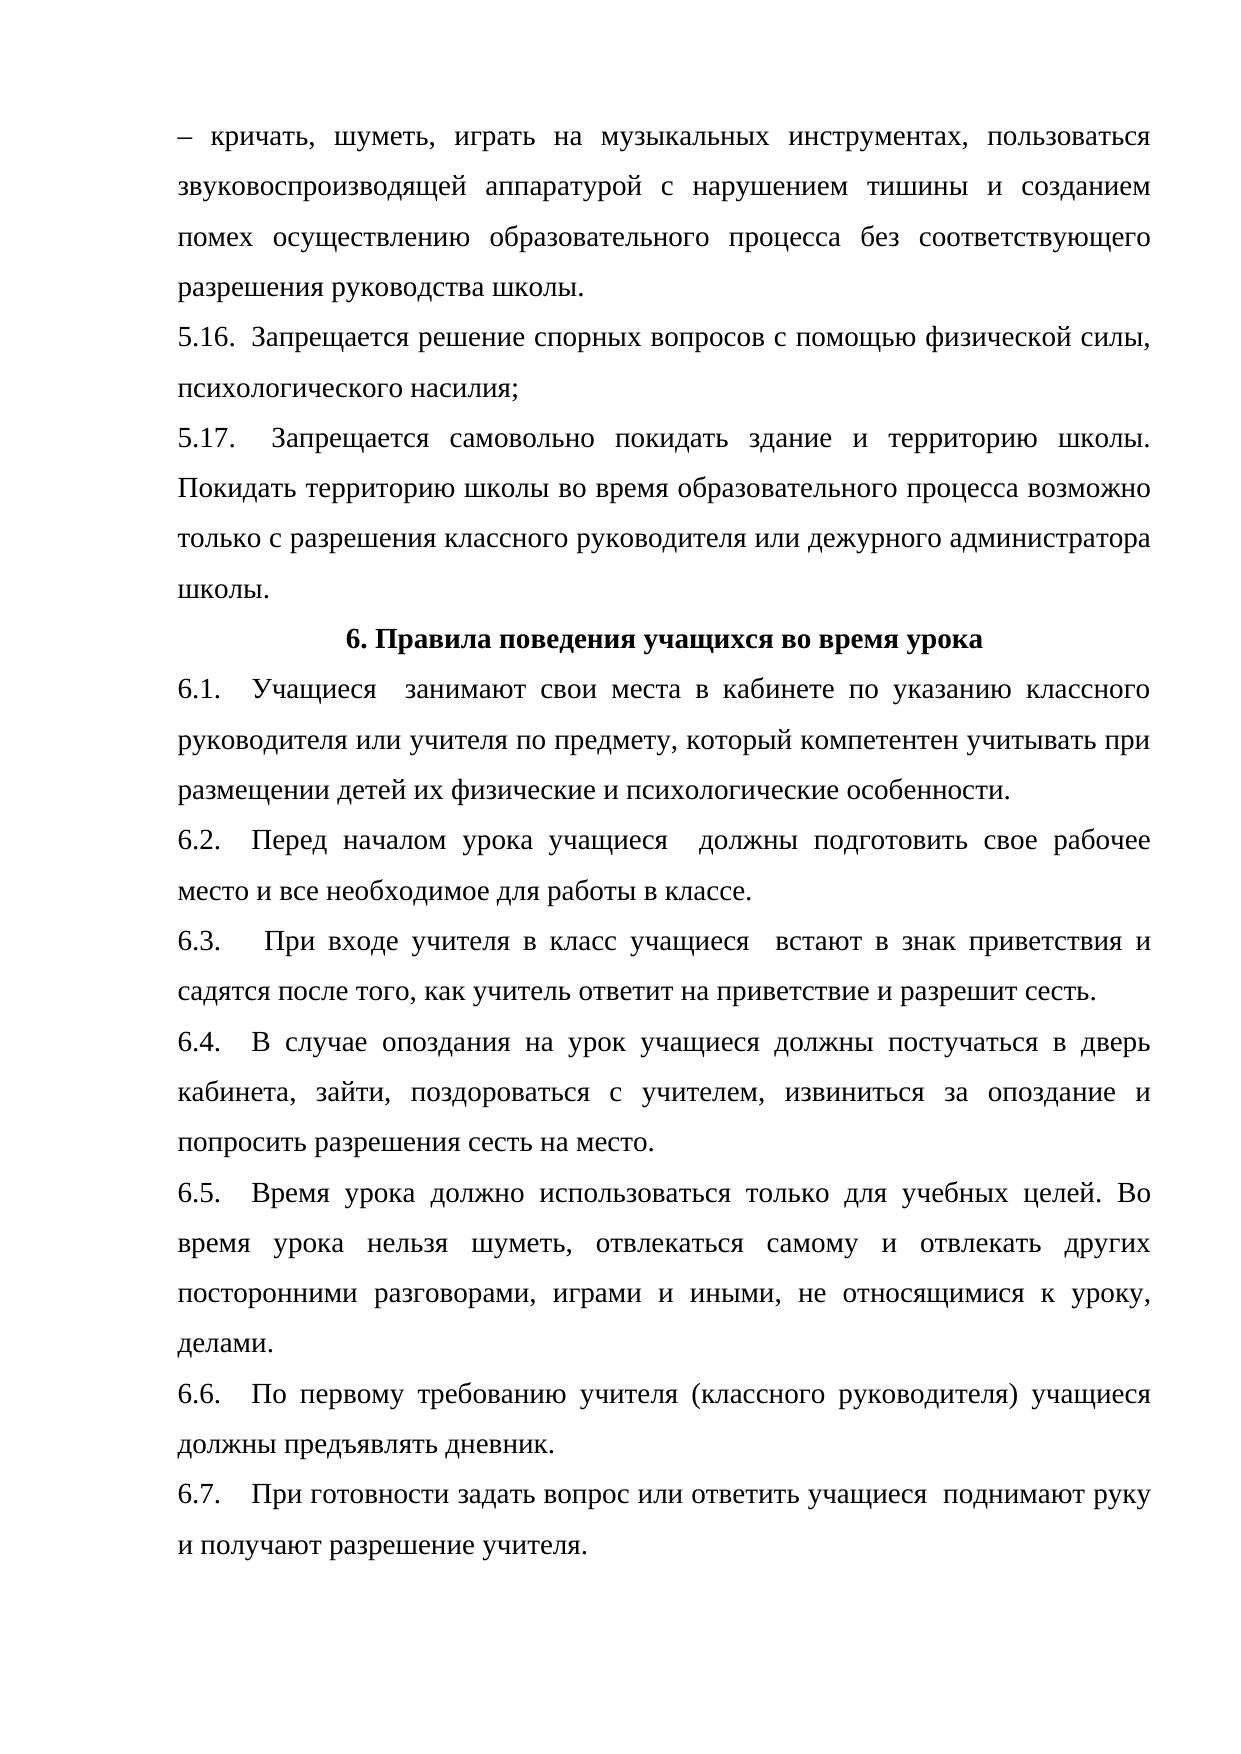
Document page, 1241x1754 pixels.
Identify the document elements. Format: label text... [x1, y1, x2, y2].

list Запрещается самовольно покидать здание и территорию школы. Покидать территорию школы во время образовательного процесса возможно только с разрешения классного руководителя или дежурного администратора школы. [177, 420, 1152, 604]
list При входе учителя в класс учащиеся встают в знак приветствия и садятся после того, как учитель ответит на приветствие и разрешит сесть. [177, 923, 1152, 1007]
list Время урока должно использоваться только для учебных целей. Во время урока нельзя шуметь, отвлекаться самому и отвлекать других посторонними разговорами, играми и иными, не относящимися к уроку, делами. [177, 1175, 1152, 1359]
list Учащиеся занимают свои места в кабинете по указанию классного руководителя или учителя по предмету, который компетентен учитывать при размещении детей их физические и психологические особенности. [177, 672, 1152, 806]
list В случае опоздания на урок учащиеся должны постучаться в дверь кабинета, зайти, поздороваться с учителем, извиниться за опоздание и попросить разрешения сесть на место. [177, 1024, 1152, 1158]
list Запрещается решение спорных вопросов с помощью физической силы, психологического насилия; [177, 319, 1152, 403]
list При готовности задать вопрос или ответить учащиеся поднимают руку и получают разрешение учителя. [177, 1477, 1152, 1560]
text 6. Правила поведения учащихся во время урока [177, 621, 1152, 655]
list По первому требованию учителя (классного руководителя) учащиеся должны предъявлять дневник. [177, 1376, 1152, 1460]
list Перед началом урока учащиеся должны подготовить свое рабочее место и все необходимое для работы в классе. [177, 822, 1152, 906]
text – кричать, шуметь, играть на музыкальных инструментах, пользоваться звуковоспроизводящей аппаратурой с нарушением тишины и созданием помех осуществлению образовательного процесса без соответствующего разрешения руководства школы. [177, 118, 1152, 303]
